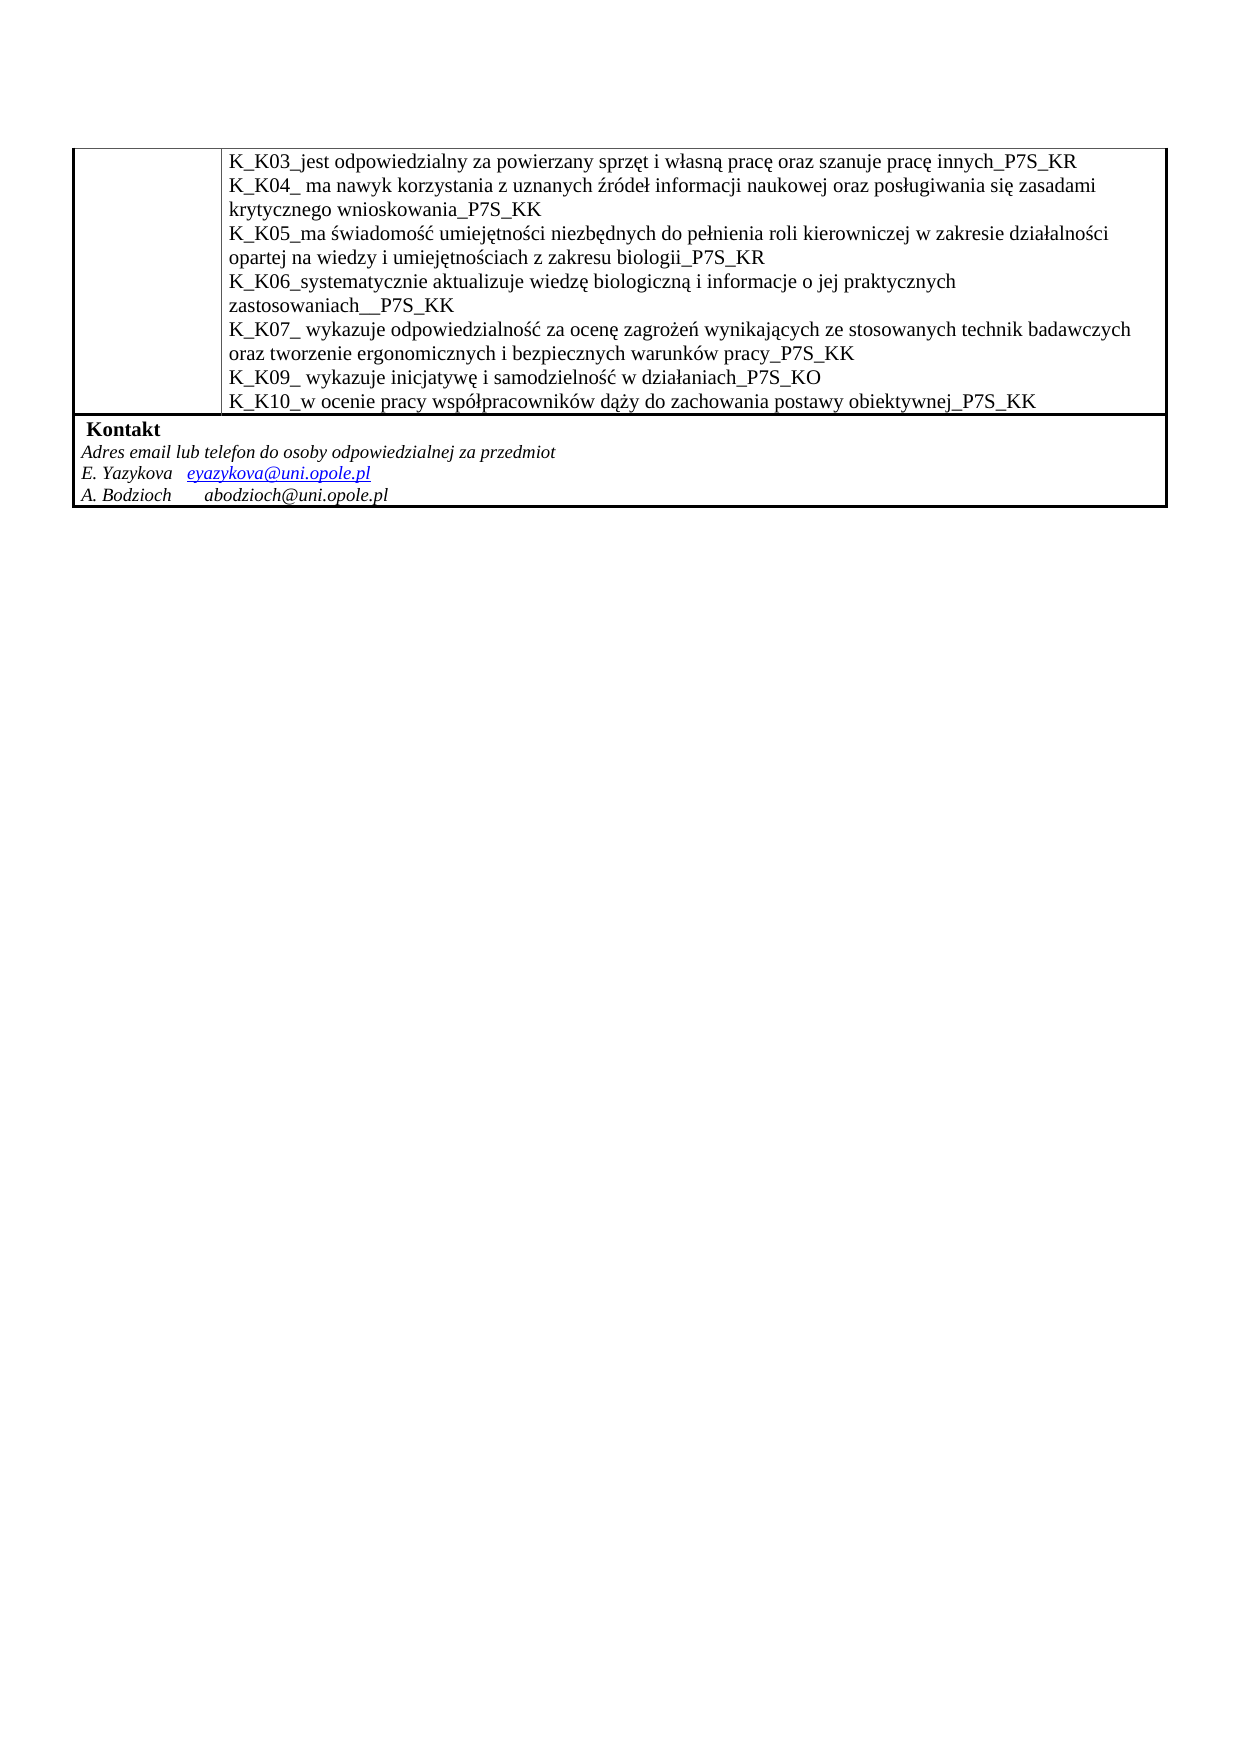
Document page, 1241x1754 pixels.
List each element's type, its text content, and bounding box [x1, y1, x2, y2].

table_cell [222, 149, 1165, 413]
table_cell Kontakt Adres email lub telefon do osoby odpowiedzialnej za przedmiot E. Yazykova eyazykova@uni.opole.pl A. Bodzioch abodzioch@uni.opole.pl [75, 416, 1165, 505]
